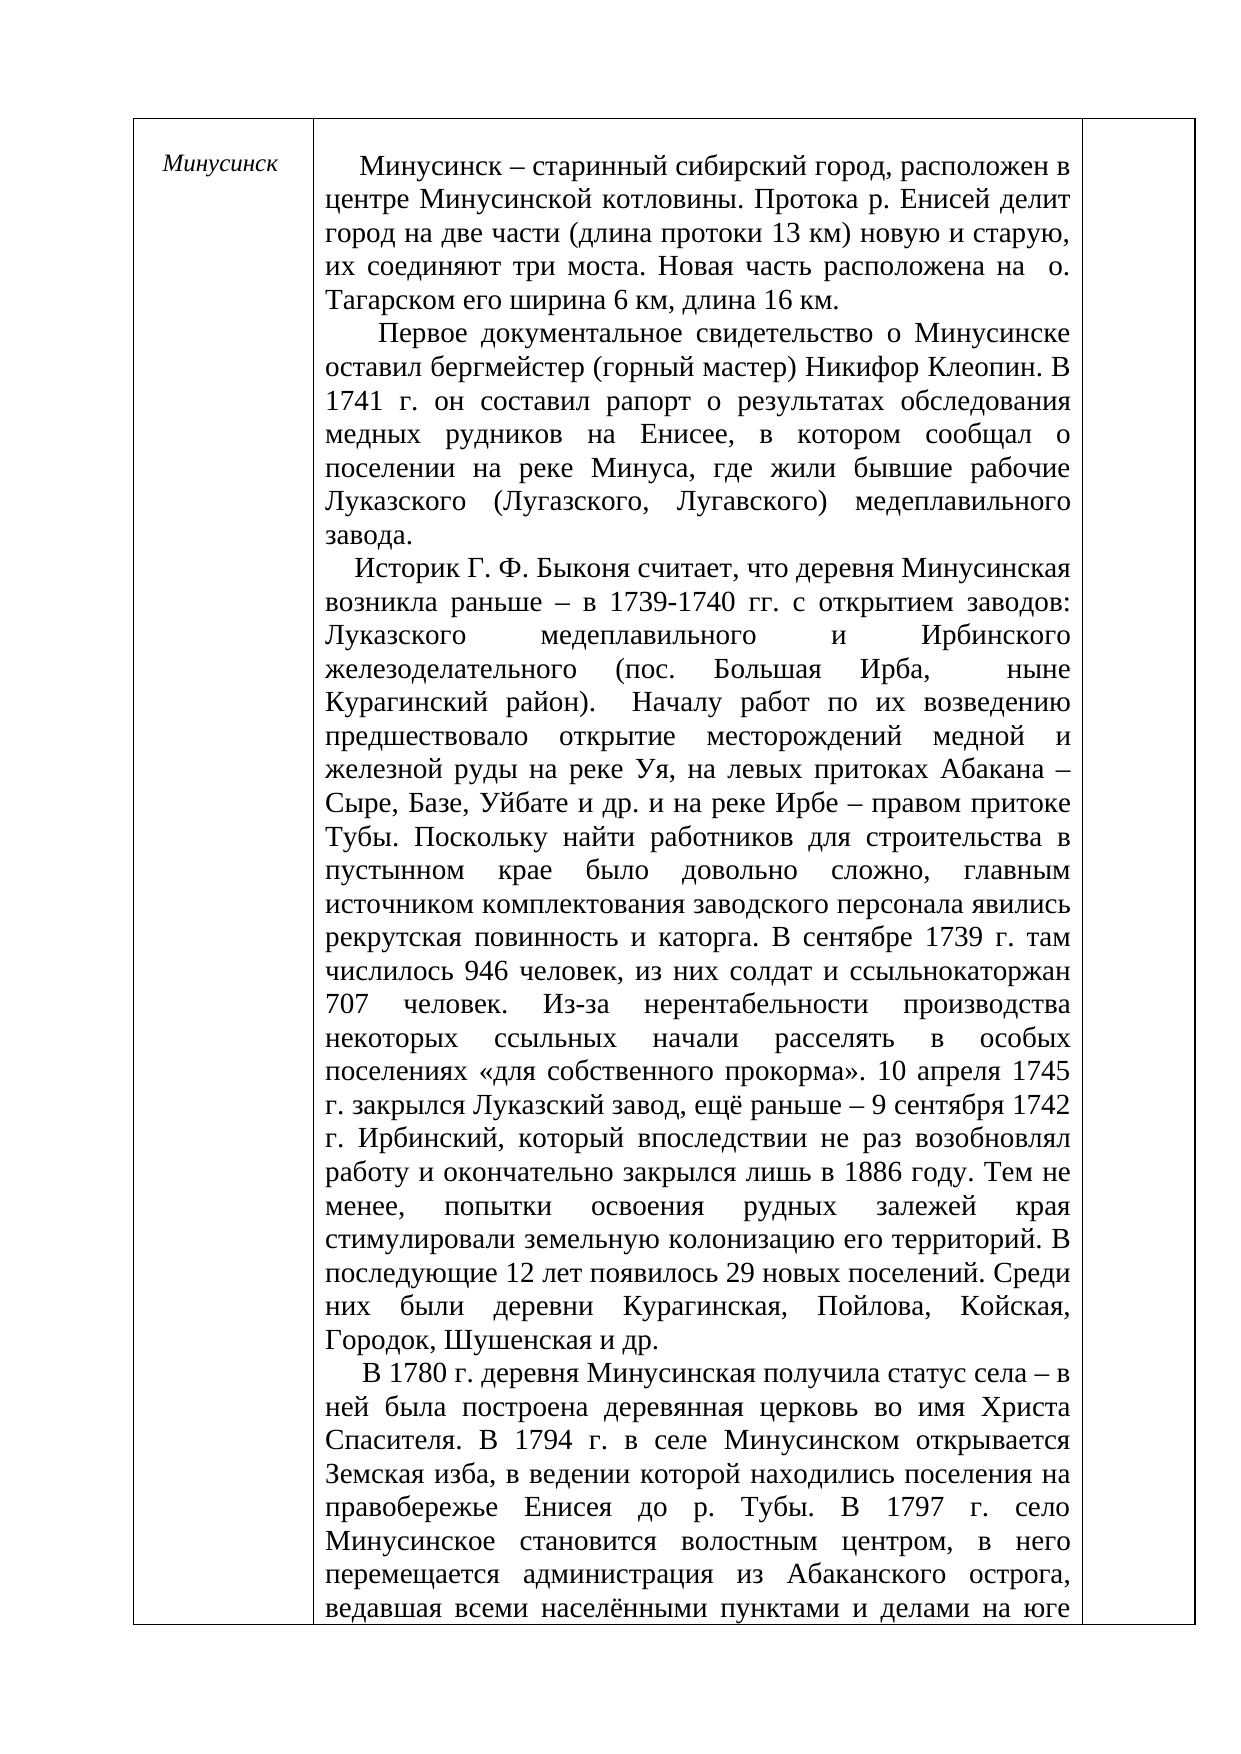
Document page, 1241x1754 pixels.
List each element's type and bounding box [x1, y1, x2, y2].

table_header [134, 119, 313, 1624]
table_header [1083, 119, 1194, 1624]
table_header [314, 119, 1082, 1624]
